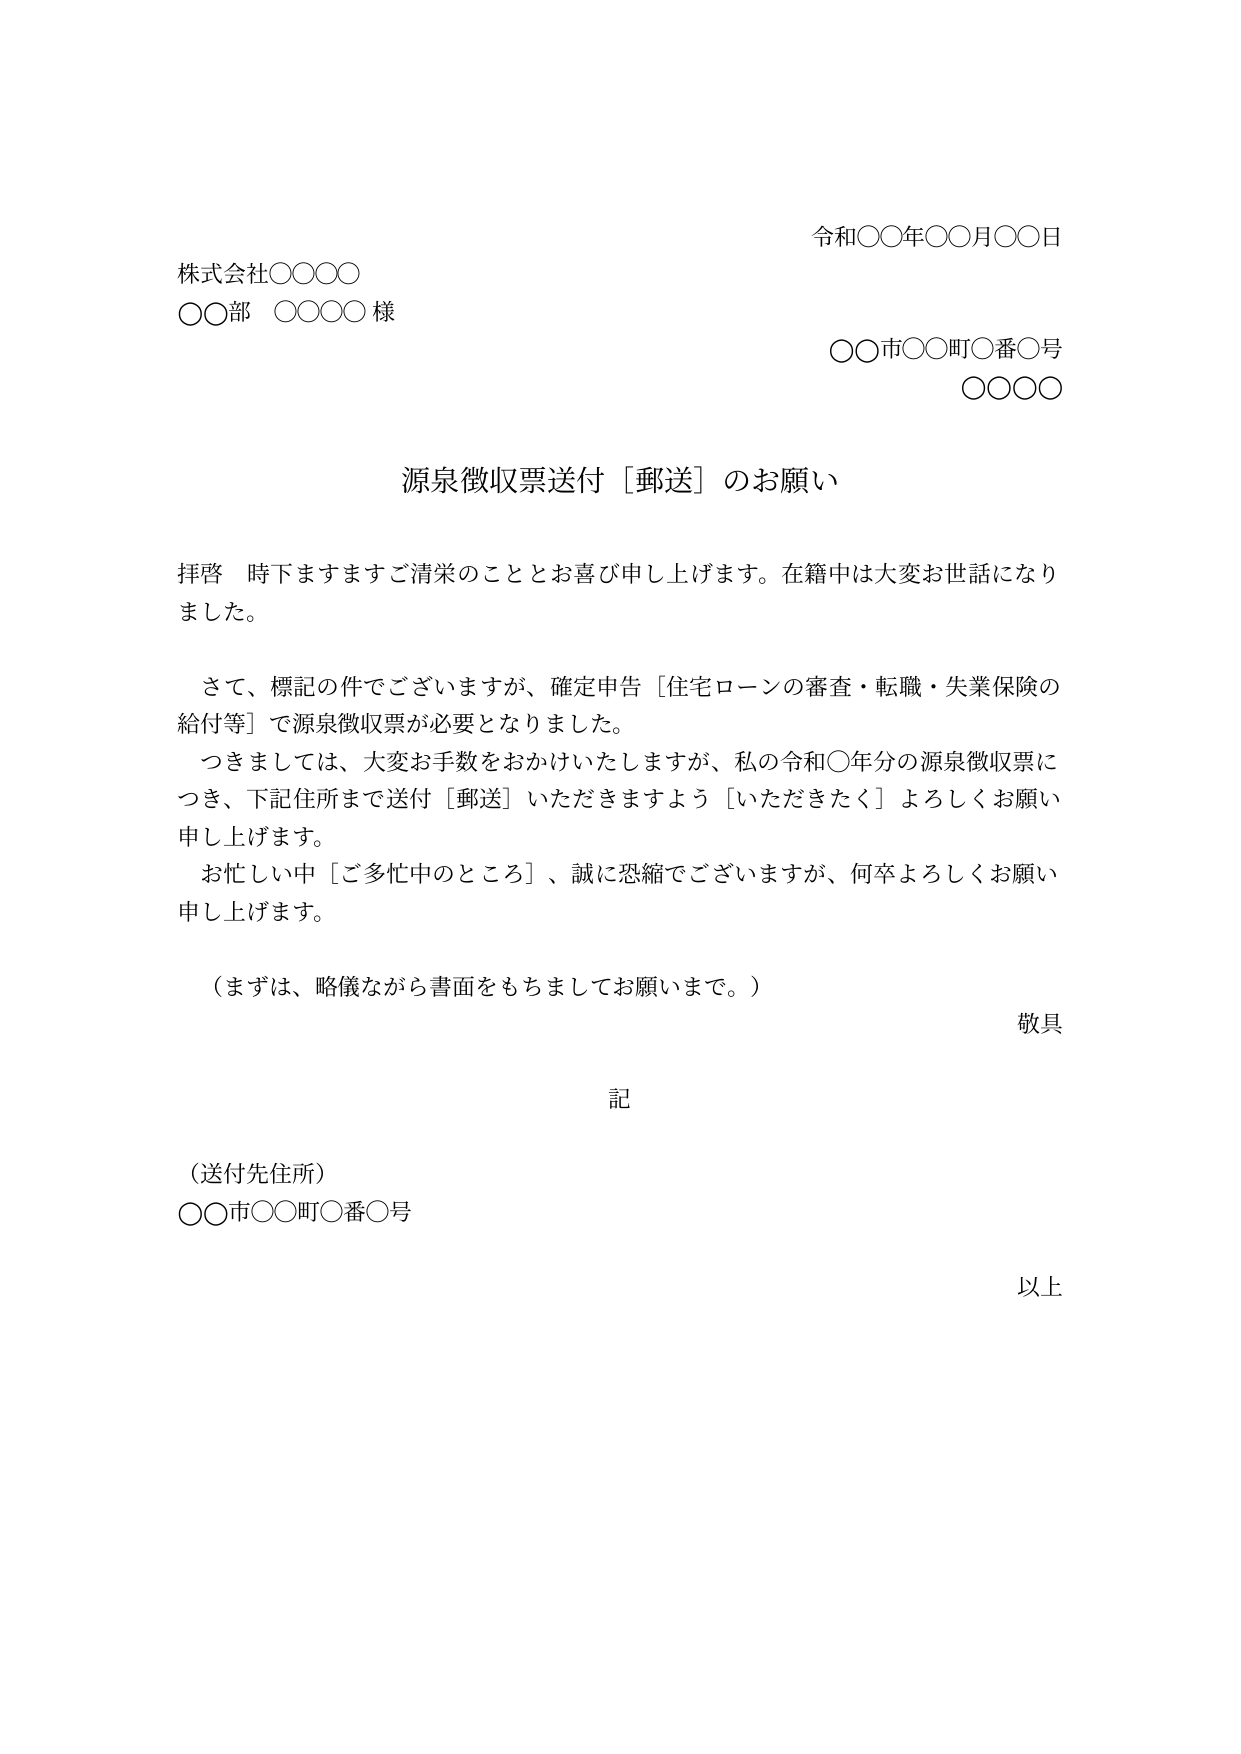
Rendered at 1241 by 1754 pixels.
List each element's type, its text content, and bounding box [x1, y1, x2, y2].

text ◯◯市◯◯町◯番◯号 [177, 329, 1063, 367]
text 源泉徴収票送付［郵送］のお願い [177, 442, 1063, 517]
text お忙しい中［ご多忙中のところ］、誠に恐縮でございますが、何卒よろしくお願い申し上げます。 [177, 854, 1063, 929]
text ◯◯市◯◯町◯番◯号 [177, 1192, 1063, 1229]
text 令和◯◯年◯◯月◯◯日 [177, 217, 1063, 254]
text ◯◯部 ◯◯◯◯ 様 [177, 292, 1063, 329]
text さて、標記の件でございますが、確定申告［住宅ローンの審査・転職・失業保険の給付等］で源泉徴収票が必要となりました。 [177, 667, 1063, 742]
text 敬具 [177, 1004, 1063, 1042]
text （まずは、略儀ながら書面をもちましてお願いまで。） [177, 967, 1063, 1004]
text 拝啓 時下ますますご清栄のこととお喜び申し上げます。在籍中は大変お世話になりました。 [177, 554, 1063, 629]
text ◯◯◯◯ [177, 367, 1063, 404]
text ◯◯◯◯ [177, 254, 1063, 292]
text 記 [177, 1079, 1063, 1117]
text （送付先住所） [177, 1154, 1063, 1192]
text つきましては、大変お手数をおかけいたしますが、私の令和◯年分の源泉徴収票につき、下記住所まで送付［郵送］いただきますよう［いただきたく］よろしくお願い申し上げます。 [177, 742, 1063, 854]
